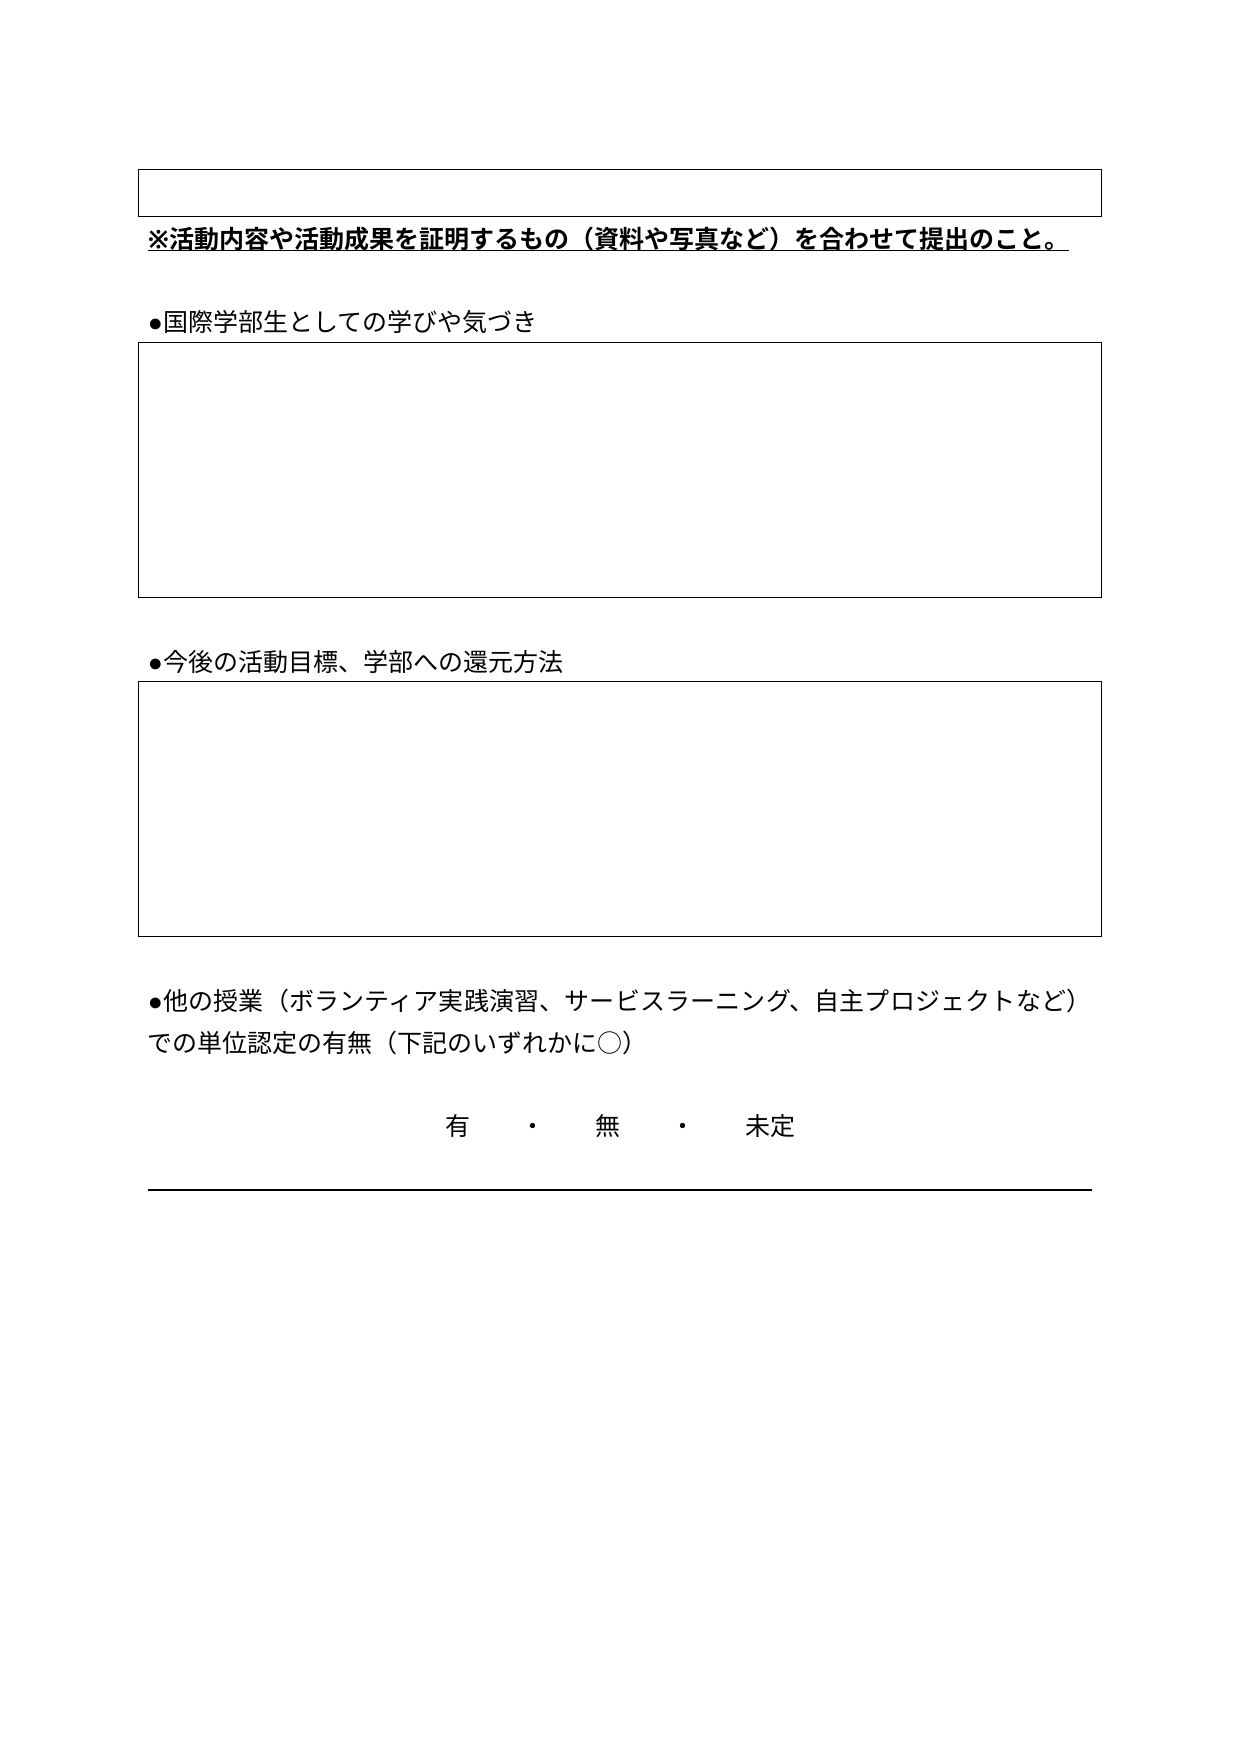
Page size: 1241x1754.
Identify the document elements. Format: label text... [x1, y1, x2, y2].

text 有 ・ 無 ・ 未定 [148, 1104, 1092, 1146]
text ※活動内容や活動成果を証明するもの（資料や写真など）を合わせて提出のこと。 [148, 217, 1092, 258]
text ●他の授業（ボランティア実践演習、サービスラーニング、自主プロジェクトなど）での単位認定の有無（下記のいずれかに○） [148, 979, 1092, 1062]
text ●国際学部生としての学びや気づき [148, 300, 1092, 342]
text ●今後の活動目標、学部への還元方法 [148, 639, 1092, 681]
